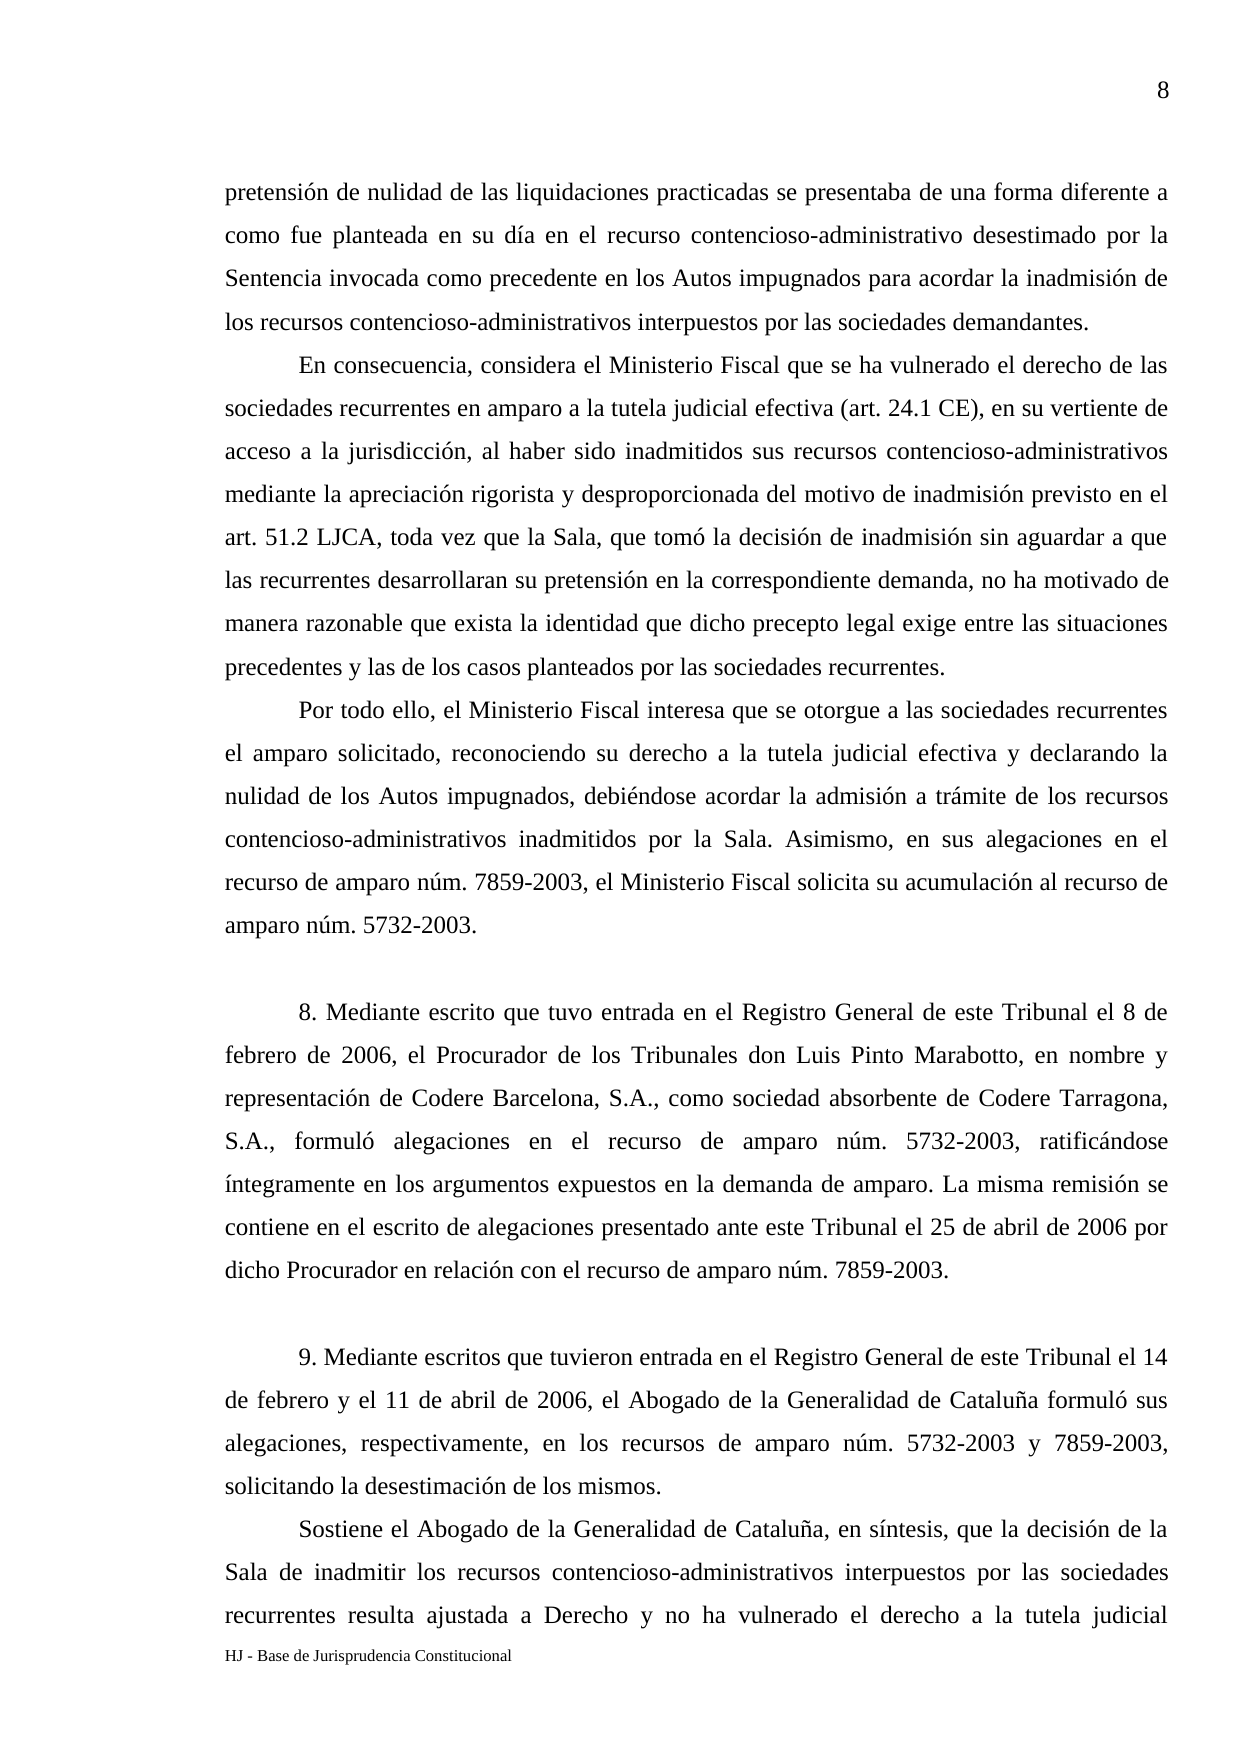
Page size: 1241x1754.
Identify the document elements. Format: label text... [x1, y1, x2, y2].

text 8. Mediante escrito que tuvo entrada en el Registro General de este Tribunal el 8 de febrero de 2006, el Procurador de los Tribunales don Luis Pinto Marabotto, en nombre y representación de Codere Barcelona, S.A., como sociedad absorbente de Codere Tarragona, S.A., formuló alegaciones en el recurso de amparo núm. 5732-2003, ratificándose íntegramente en los argumentos expuestos en la demanda de amparo. La misma remisión se contiene en el escrito de alegaciones presentado ante este Tribunal el 25 de abril de 2006 por dicho Procurador en relación con el recurso de amparo núm. 7859-2003. [224, 997, 1169, 1284]
text En consecuencia, considera el Ministerio Fiscal que se ha vulnerado el derecho de las sociedades recurrentes en amparo a la tutela judicial efectiva (art. 24.1 CE), en su vertiente de acceso a la jurisdicción, al haber sido inadmitidos sus recursos contencioso-administrativos mediante la apreciación rigorista y desproporcionada del motivo de inadmisión previsto en el art. 51.2 LJCA, toda vez que la Sala, que tomó la decisión de inadmisión sin aguardar a que las recurrentes desarrollaran su pretensión en la correspondiente demanda, no ha motivado de manera razonable que exista la identidad que dicho precepto legal exige entre las situaciones precedentes y las de los casos planteados por las sociedades recurrentes. [224, 350, 1169, 680]
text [224, 1514, 1169, 1629]
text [224, 177, 1169, 335]
text Por todo ello, el Ministerio Fiscal interesa que se otorgue a las sociedades recurrentes el amparo solicitado, reconociendo su derecho a la tutela judicial efectiva y declarando la nulidad de los Autos impugnados, debiéndose acordar la admisión a trámite de los recursos contencioso-administrativos inadmitidos por la Sala. Asimismo, en sus alegaciones en el recurso de amparo núm. 7859-2003, el Ministerio Fiscal solicita su acumulación al recurso de amparo núm. 5732-2003. [224, 695, 1169, 939]
text 9. Mediante escritos que tuvieron entrada en el Registro General de este Tribunal el 14 de febrero y el 11 de abril de 2006, el Abogado de la Generalidad de Cataluña formuló sus alegaciones, respectivamente, en los recursos de amparo núm. 5732-2003 y 7859-2003, solicitando la desestimación de los mismos. [224, 1342, 1169, 1500]
